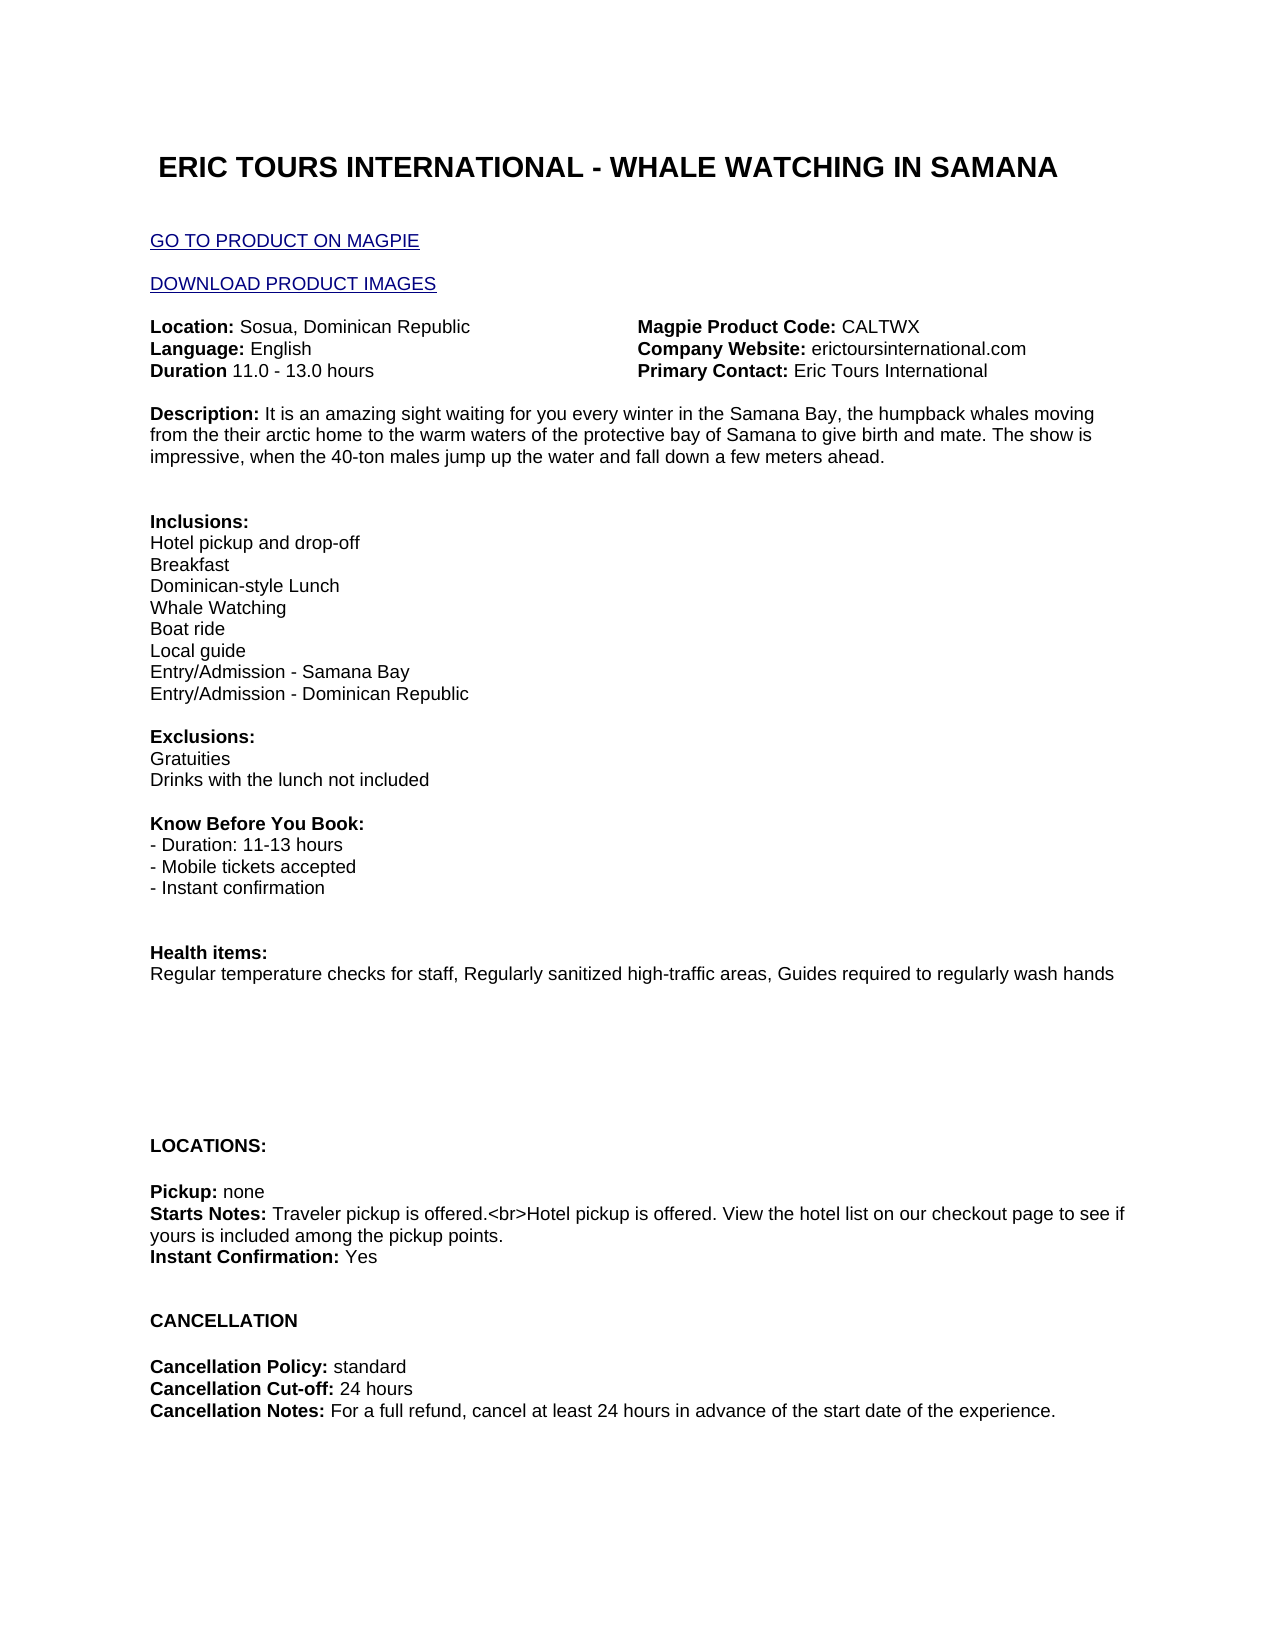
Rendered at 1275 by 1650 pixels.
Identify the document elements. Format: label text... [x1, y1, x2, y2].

subtitle Cancellation [150, 1310, 1125, 1332]
text Regular temperature checks for staff, Regularly sanitized high-traffic areas, Guides required to regularly wash hands [150, 963, 1125, 985]
text Cancellation Policy: standard [150, 1356, 1125, 1378]
text Entry/Admission - Dominican Republic [150, 683, 1125, 704]
text Hotel pickup and drop-off [150, 532, 1125, 553]
text Exclusions: [150, 726, 1125, 748]
text Know Before You Book: [150, 812, 1125, 834]
text Instant Confirmation: Yes [150, 1246, 1125, 1268]
text Whale Watching [150, 597, 1125, 618]
text Starts Notes: Traveler pickup is offered.<br>Hotel pickup is offered. View the hotel list on our checkout page to see if yours is included among the pickup points. [150, 1203, 1125, 1246]
text Entry/Admission - Samana Bay [150, 661, 1125, 683]
text - Duration: 11-13 hours [150, 834, 1125, 855]
text Dominican-style Lunch [150, 575, 1125, 597]
text Gratuities [150, 748, 1125, 769]
text Drinks with the lunch not included [150, 769, 1125, 791]
text Boat ride [150, 618, 1125, 640]
text GO TO PRODUCT ON MAGPIE [150, 230, 1125, 252]
text Health items: [150, 942, 1125, 963]
text Local guide [150, 640, 1125, 661]
table_header Location: Sosua, Dominican Republic Language: English Duration 11.0 - 13.0 hours [139, 316, 626, 381]
subtitle Eric Tours International - Whale Watching in Samana [150, 150, 1125, 183]
table_header Magpie Product Code: CALTWX Company Website: erictoursinternational.com Primary Contact: Eric Tours International [626, 316, 1114, 381]
text - Mobile tickets accepted [150, 855, 1125, 877]
text - Instant confirmation [150, 877, 1125, 898]
text Breakfast [150, 553, 1125, 575]
subtitle Locations: [150, 1135, 1125, 1157]
text Cancellation Notes: For a full refund, cancel at least 24 hours in advance of the start date of the experience. [150, 1399, 1125, 1421]
text Pickup: none [150, 1181, 1125, 1203]
text Cancellation Cut-off: 24 hours [150, 1378, 1125, 1399]
text Description: It is an amazing sight waiting for you every winter in the Samana Bay, the humpback whales moving from the their arctic home to the warm waters of the protective bay of Samana to give birth and mate. The show is impressive, when the 40-ton males jump up the water and fall down a few meters ahead. [150, 403, 1125, 467]
text DOWNLOAD PRODUCT IMAGES [150, 273, 1125, 295]
text Inclusions: [150, 510, 1125, 532]
